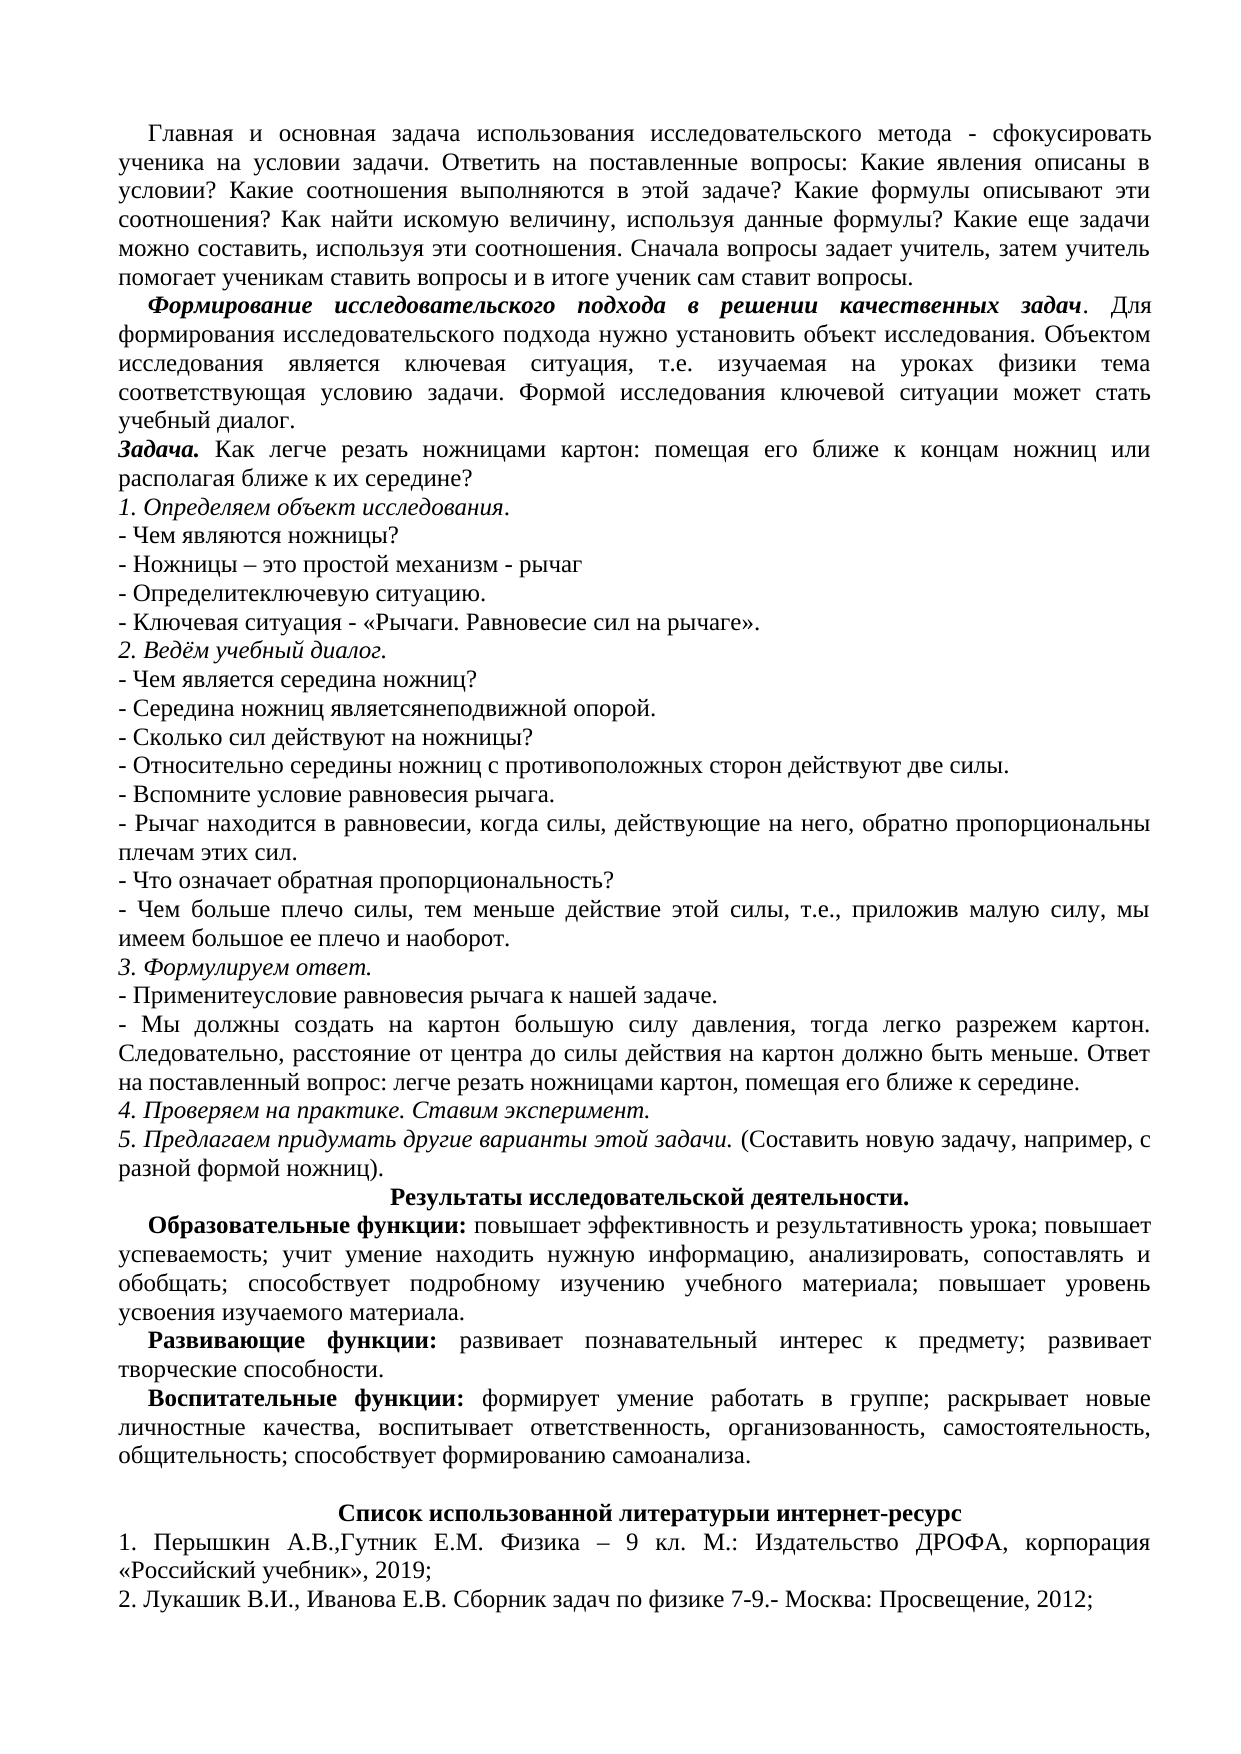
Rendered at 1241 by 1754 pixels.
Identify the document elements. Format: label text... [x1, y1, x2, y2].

text Список использованной литературыи интернет-ресурс [118, 1498, 1152, 1527]
text Формирование исследовательского подхода в решении качественных задач. Для формирования исследовательского подхода нужно установить объект исследования. Объектом исследования является ключевая ситуация, т.е. изучаемая на уроках физики тема соответствующая условию задачи. Формой исследования ключевой ситуации может стать учебный диалог. [118, 291, 1152, 434]
text - Чем являются ножницы? [118, 521, 1152, 549]
text - Что означает обратная пропорциональность? [118, 866, 1152, 894]
text - Рычаг находится в равновесии, когда силы, действующие на него, обратно пропорциональны плечам этих сил. [118, 808, 1152, 866]
text 5. Предлагаем придумать другие варианты этой задачи. (Составить новую задачу, например, с разной формой ножниц). [118, 1124, 1152, 1182]
text 4. Проверяем на практике. Ставим эксперимент. [118, 1096, 1152, 1124]
text Результаты исследовательской деятельности. [118, 1182, 1152, 1211]
text - Мы должны создать на картон большую силу давления, тогда легко разрежем картон. Следовательно, расстояние от центра до силы действия на картон должно быть меньше. Ответ на поставленный вопрос: легче резать ножницами картон, помещая его ближе к середине. [118, 1009, 1152, 1096]
list Образовательные функции: повышает эффективность и результативность урока; повышает успеваемость; учит умение находить нужную информацию, анализировать, сопоставлять и обобщать; способствует подробному изучению учебного материала; повышает уровень усвоения изучаемого материала. [118, 1211, 1152, 1326]
text 3. Формулируем ответ. [118, 952, 1152, 981]
text - Определитеключевую ситуацию. [118, 578, 1152, 607]
text - Ключевая ситуация - «Рычаги. Равновесие сил на рычаге». [118, 607, 1152, 636]
text - Применитеусловие равновесия рычага к нашей задаче. [118, 981, 1152, 1009]
text 2. Лукашик В.И., Иванова Е.В. Сборник задач по физике 7-9.- Москва: Просвещение, 2012; [118, 1584, 1152, 1613]
text 1. Определяем объект исследования. [118, 492, 1152, 521]
text - Ножницы – это простой механизм - рычаг [118, 549, 1152, 578]
text - Относительно середины ножниц с противоположных сторон действуют две силы. [118, 751, 1152, 779]
text Воспитательные функции: формирует умение работать в группе; раскрывает новые личностные качества, воспитывает ответственность, организованность, самостоятельность, общительность; способствует формированию самоанализа. [118, 1383, 1152, 1469]
text 1. Перышкин А.В.,Гутник Е.М. Физика – 9 кл. М.: Издательство ДРОФА, корпорация «Российский учебник», 2019; [118, 1527, 1152, 1584]
text - Сколько сил действуют на ножницы? [118, 722, 1152, 751]
text - Вспомните условие равновесия рычага. [118, 779, 1152, 808]
text Развивающие функции: развивает познавательный интерес к предмету; развивает творческие способности. [118, 1326, 1152, 1383]
text - Чем больше плечо силы, тем меньше действие этой силы, т.е., приложив малую силу, мы имеем большое ее плечо и наоборот. [118, 894, 1152, 952]
text - Чем является середина ножниц? [118, 664, 1152, 693]
text Главная и основная задача использования исследовательского метода - сфокусировать ученика на условии задачи. Ответить на поставленные вопросы: Какие явления описаны в условии? Какие соотношения выполняются в этой задаче? Какие формулы описывают эти соотношения? Как найти искомую величину, используя данные формулы? Какие еще задачи можно составить, используя эти соотношения. Сначала вопросы задает учитель, затем учитель помогает ученикам ставить вопросы и в итоге ученик сам ставит вопросы. [118, 118, 1152, 291]
text 2. Ведём учебный диалог. [118, 636, 1152, 664]
text Задача. Как легче резать ножницами картон: помещая его ближе к концам ножниц или располагая ближе к их середине? [118, 434, 1152, 492]
text - Середина ножниц являетсянеподвижной опорой. [118, 693, 1152, 722]
